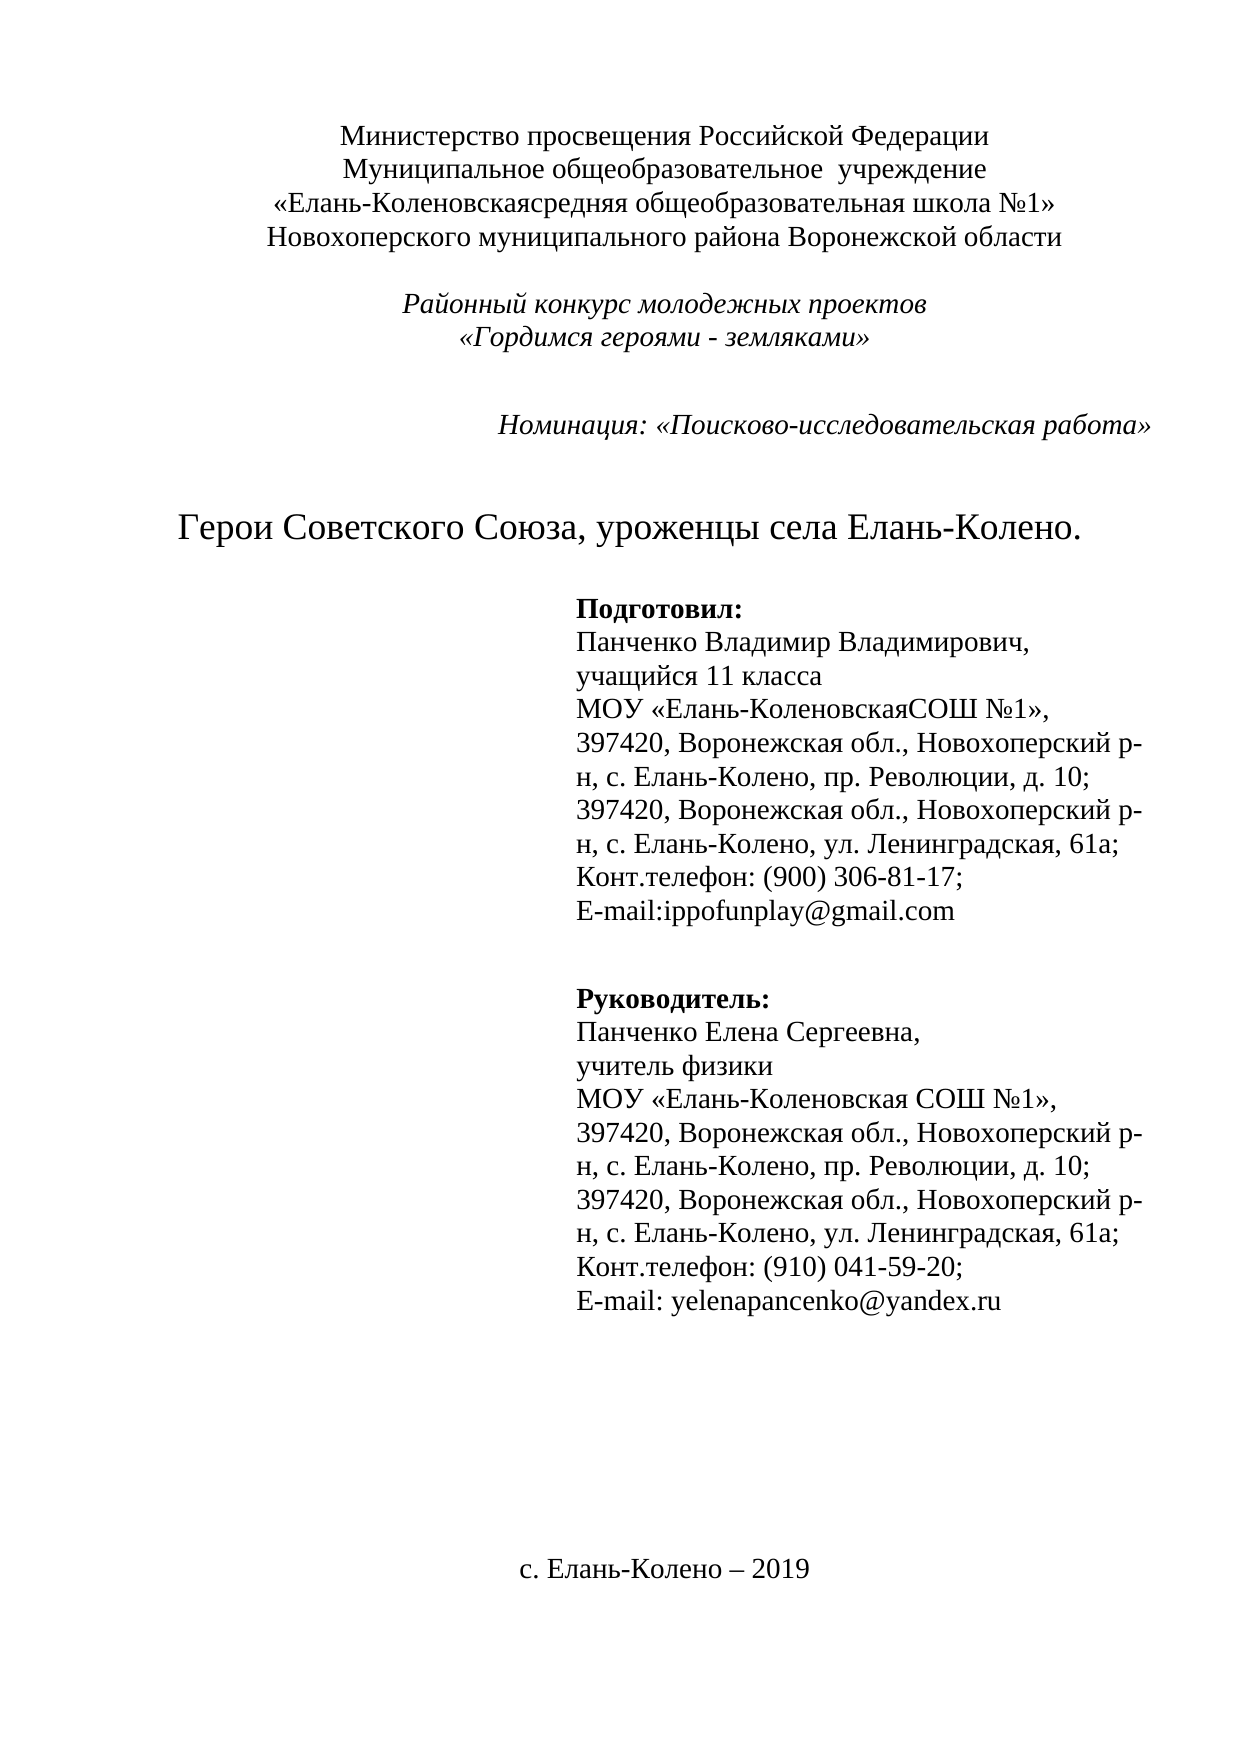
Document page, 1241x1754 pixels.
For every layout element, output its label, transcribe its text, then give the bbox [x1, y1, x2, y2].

text Герои Советского Союза, уроженцы села Елань-Колено. [177, 505, 1152, 548]
text МОУ «Елань-КоленовскаяСОШ №1», [576, 692, 1152, 725]
text 397420, Воронежская обл., Новохоперский р-н, с. Елань-Колено, ул. Ленинградская, 61а; [576, 1182, 1152, 1249]
text 397420, Воронежская обл., Новохоперский р-н, с. Елань-Колено, пр. Революции, д. 10; [576, 725, 1152, 792]
text E-mail: yelenapancenko@yandex.ru [576, 1283, 1152, 1316]
text Муниципальное общеобразовательное учреждение [177, 152, 1152, 185]
text 397420, Воронежская обл., Новохоперский р-н, с. Елань-Колено, ул. Ленинградская, 61а; [576, 792, 1152, 859]
text Панченко Елена Сергеевна, [576, 1014, 1152, 1048]
text с. Елань-Колено – 2019 [177, 1551, 1152, 1584]
text Районный конкурс молодежных проектов [177, 286, 1152, 319]
text МОУ «Елань-Коленовская СОШ №1», [576, 1081, 1152, 1115]
text Панченко Владимир Владимирович, [576, 624, 1152, 658]
text Министерство просвещения Российской Федерации [177, 118, 1152, 152]
text учащийся 11 класса [576, 658, 1152, 692]
text Руководитель: [576, 981, 1152, 1014]
text Конт.телефон: (910) 041-59-20; [576, 1249, 1152, 1283]
text Конт.телефон: (900) 306-81-17; [576, 859, 1152, 893]
text E-mail:ippofunplay@gmail.com [576, 893, 1152, 926]
text 397420, Воронежская обл., Новохоперский р-н, с. Елань-Колено, пр. Революции, д. 10; [576, 1115, 1152, 1182]
text Подготовил: [576, 591, 1152, 624]
text Номинация: «Поисково-исследовательская работа» [177, 407, 1152, 441]
text Новохоперского муниципального района Воронежской области [177, 219, 1152, 252]
text учитель физики [576, 1048, 1152, 1081]
text «Елань-Коленовскаясредняя общеобразовательная школа №1» [177, 185, 1152, 219]
text «Гордимся героями - земляками» [177, 319, 1152, 353]
